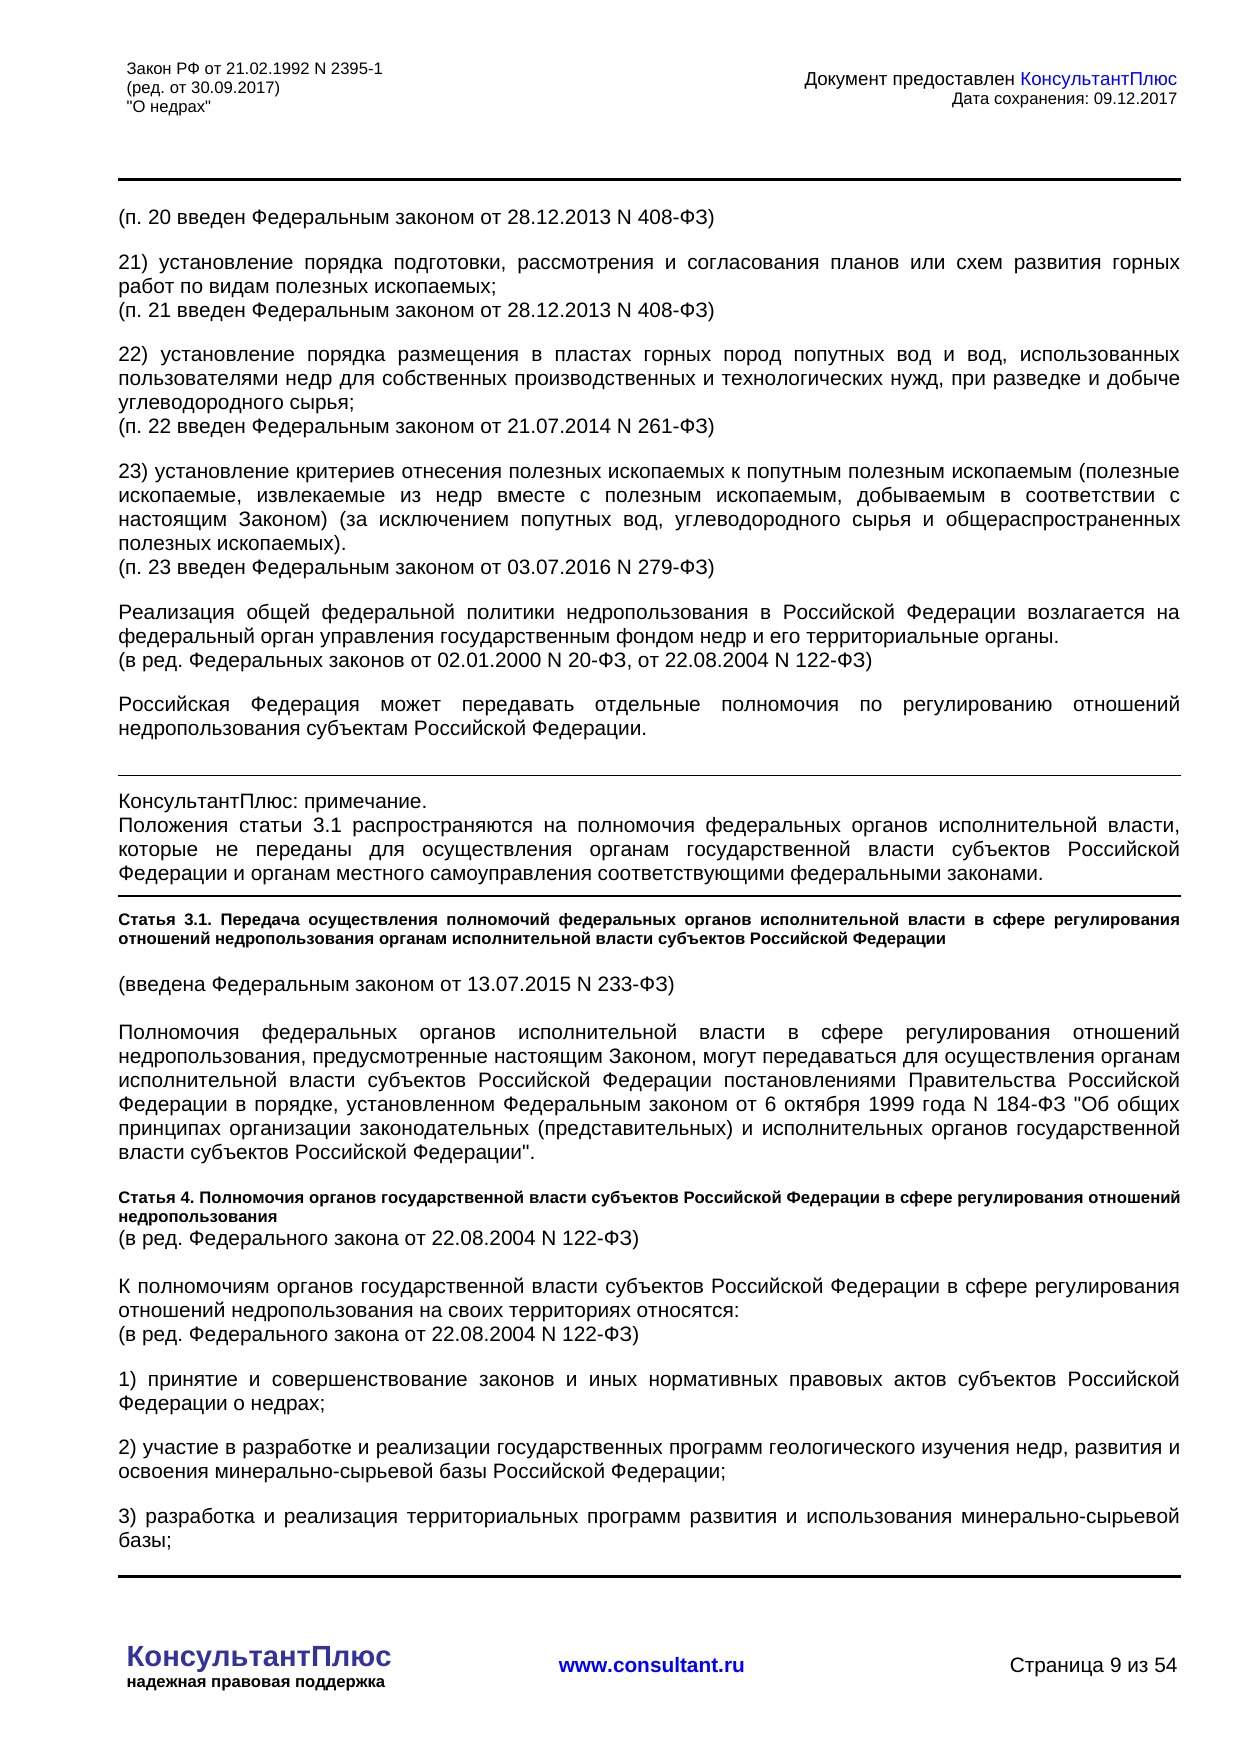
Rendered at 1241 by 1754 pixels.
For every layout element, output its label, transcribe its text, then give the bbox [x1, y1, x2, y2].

text (введена Федеральным законом от 13.07.2015 N 233-ФЗ) [118, 972, 1181, 996]
text 21) установление порядка подготовки, рассмотрения и согласования планов или схем развития горных работ по видам полезных ископаемых; [118, 249, 1181, 297]
text Статья 4. Полномочия органов государственной власти субъектов Российской Федерации в сфере регулирования отношений недропользования [118, 1187, 1181, 1226]
text 23) установление критериев отнесения полезных ископаемых к попутным полезным ископаемым (полезные ископаемые, извлекаемые из недр вместе с полезным ископаемым, добываемым в соответствии с настоящим Законом) (за исключением попутных вод, углеводородного сырья и общераспространенных полезных ископаемых). [118, 459, 1181, 555]
text 1) принятие и совершенствование законов и иных нормативных правовых актов субъектов Российской Федерации о недрах; [118, 1366, 1181, 1414]
text (в ред. Федеральных законов от 02.01.2000 N 20-ФЗ, от 22.08.2004 N 122-ФЗ) [118, 647, 1181, 671]
text (п. 22 введен Федеральным законом от 21.07.2014 N 261-ФЗ) [118, 414, 1181, 438]
text Реализация общей федеральной политики недропользования в Российской Федерации возлагается на федеральный орган управления государственным фондом недр и его территориальные органы. [118, 599, 1181, 647]
text (п. 21 введен Федеральным законом от 28.12.2013 N 408-ФЗ) [118, 297, 1181, 321]
text КонсультантПлюс: примечание. [118, 789, 1181, 813]
text 2) участие в разработке и реализации государственных программ геологического изучения недр, развития и освоения минерально-сырьевой базы Российской Федерации; [118, 1435, 1181, 1483]
text (п. 23 введен Федеральным законом от 03.07.2016 N 279-ФЗ) [118, 555, 1181, 579]
text (в ред. Федерального закона от 22.08.2004 N 122-ФЗ) [118, 1226, 1181, 1250]
text Статья 3.1. Передача осуществления полномочий федеральных органов исполнительной власти в сфере регулирования отношений недропользования органам исполнительной власти субъектов Российской Федерации [118, 909, 1181, 948]
text (п. 20 введен Федеральным законом от 28.12.2013 N 408-ФЗ) [118, 205, 1181, 229]
text 22) установление порядка размещения в пластах горных пород попутных вод и вод, использованных пользователями недр для собственных производственных и технологических нужд, при разведке и добыче углеводородного сырья; [118, 342, 1181, 414]
text Положения статьи 3.1 распространяются на полномочия федеральных органов исполнительной власти, которые не переданы для осуществления органам государственной власти субъектов Российской Федерации и органам местного самоуправления соответствующими федеральными законами. [118, 813, 1181, 885]
text Полномочия федеральных органов исполнительной власти в сфере регулирования отношений недропользования, предусмотренные настоящим Законом, могут передаваться для осуществления органам исполнительной власти субъектов Российской Федерации постановлениями Правительства Российской Федерации в порядке, установленном Федеральным законом от 6 октября 1999 года N 184-ФЗ "Об общих принципах организации законодательных (представительных) и исполнительных органов государственной власти субъектов Российской Федерации". [118, 1020, 1181, 1163]
text К полномочиям органов государственной власти субъектов Российской Федерации в сфере регулирования отношений недропользования на своих территориях относятся: [118, 1274, 1181, 1322]
text 3) разработка и реализация территориальных программ развития и использования минерально-сырьевой базы; [118, 1504, 1181, 1552]
text (в ред. Федерального закона от 22.08.2004 N 122-ФЗ) [118, 1322, 1181, 1346]
text Российская Федерация может передавать отдельные полномочия по регулированию отношений недропользования субъектам Российской Федерации. [118, 692, 1181, 740]
